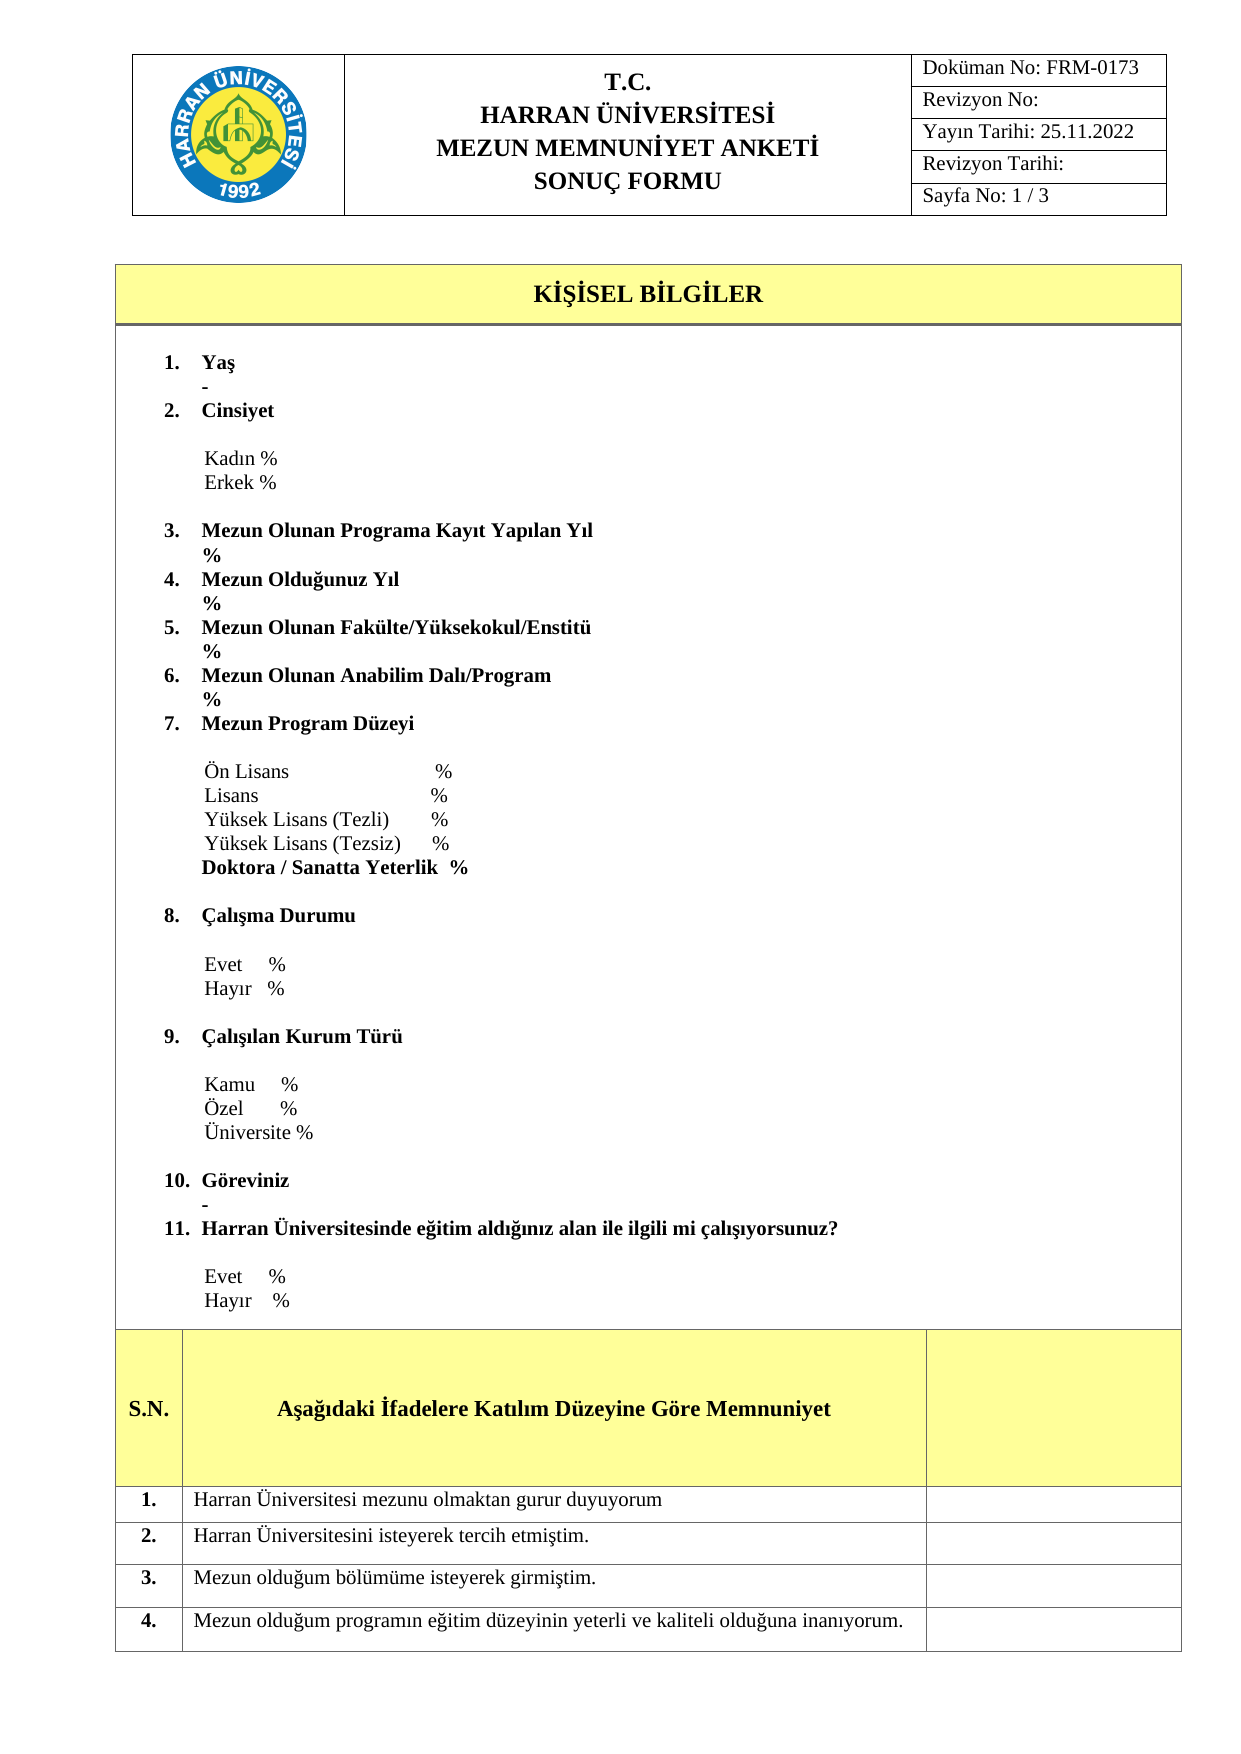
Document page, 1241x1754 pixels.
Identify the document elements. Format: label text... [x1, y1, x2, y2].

table_header KİŞİSEL BİLGİLER [116, 265, 1181, 323]
table_cell 4. [116, 1608, 182, 1651]
picture [170, 66, 307, 203]
table_cell Harran Üniversitesi mezunu olmaktan gurur duyuyorum [183, 1487, 926, 1522]
table_cell 3. [116, 1565, 182, 1607]
table_cell Mezun olduğum bölümüme isteyerek girmiştim. [183, 1565, 926, 1607]
table_cell S.N. [116, 1330, 182, 1486]
table_cell Mezun olduğum programın eğitim düzeyinin yeterli ve kaliteli olduğuna inanıyorum. [183, 1608, 926, 1651]
table_cell [927, 1565, 1181, 1607]
table_cell [927, 1608, 1181, 1651]
table_cell 2. [116, 1523, 182, 1564]
table_cell 1. [116, 1487, 182, 1522]
table_cell [927, 1330, 1181, 1486]
table_cell Yaş - Cinsiyet Kadın % Erkek % Mezun Olunan Programa Kayıt Yapılan Yıl % Mezun Olduğunuz Yıl % Mezun Olunan Fakülte/Yüksekokul/Enstitü % Mezun Olunan Anabilim Dalı/Program % Mezun Program Düzeyi Ön Lisans % Lisans % Yüksek Lisans (Tezli) % Yüksek Lisans (Tezsiz) % Doktora / Sanatta Yeterlik % Çalışma Durumu Evet % Hayır % Çalışılan Kurum Türü Kamu % Özel % Üniversite % Göreviniz - Harran Üniversitesinde eğitim aldığınız alan ile ilgili mi çalışıyorsunuz? Evet % Hayır % [116, 326, 1181, 1329]
table_cell [927, 1523, 1181, 1564]
table_cell Harran Üniversitesini isteyerek tercih etmiştim. [183, 1523, 926, 1564]
table_cell [927, 1487, 1181, 1522]
table_cell Aşağıdaki İfadelere Katılım Düzeyine Göre Memnuniyet [183, 1330, 926, 1486]
